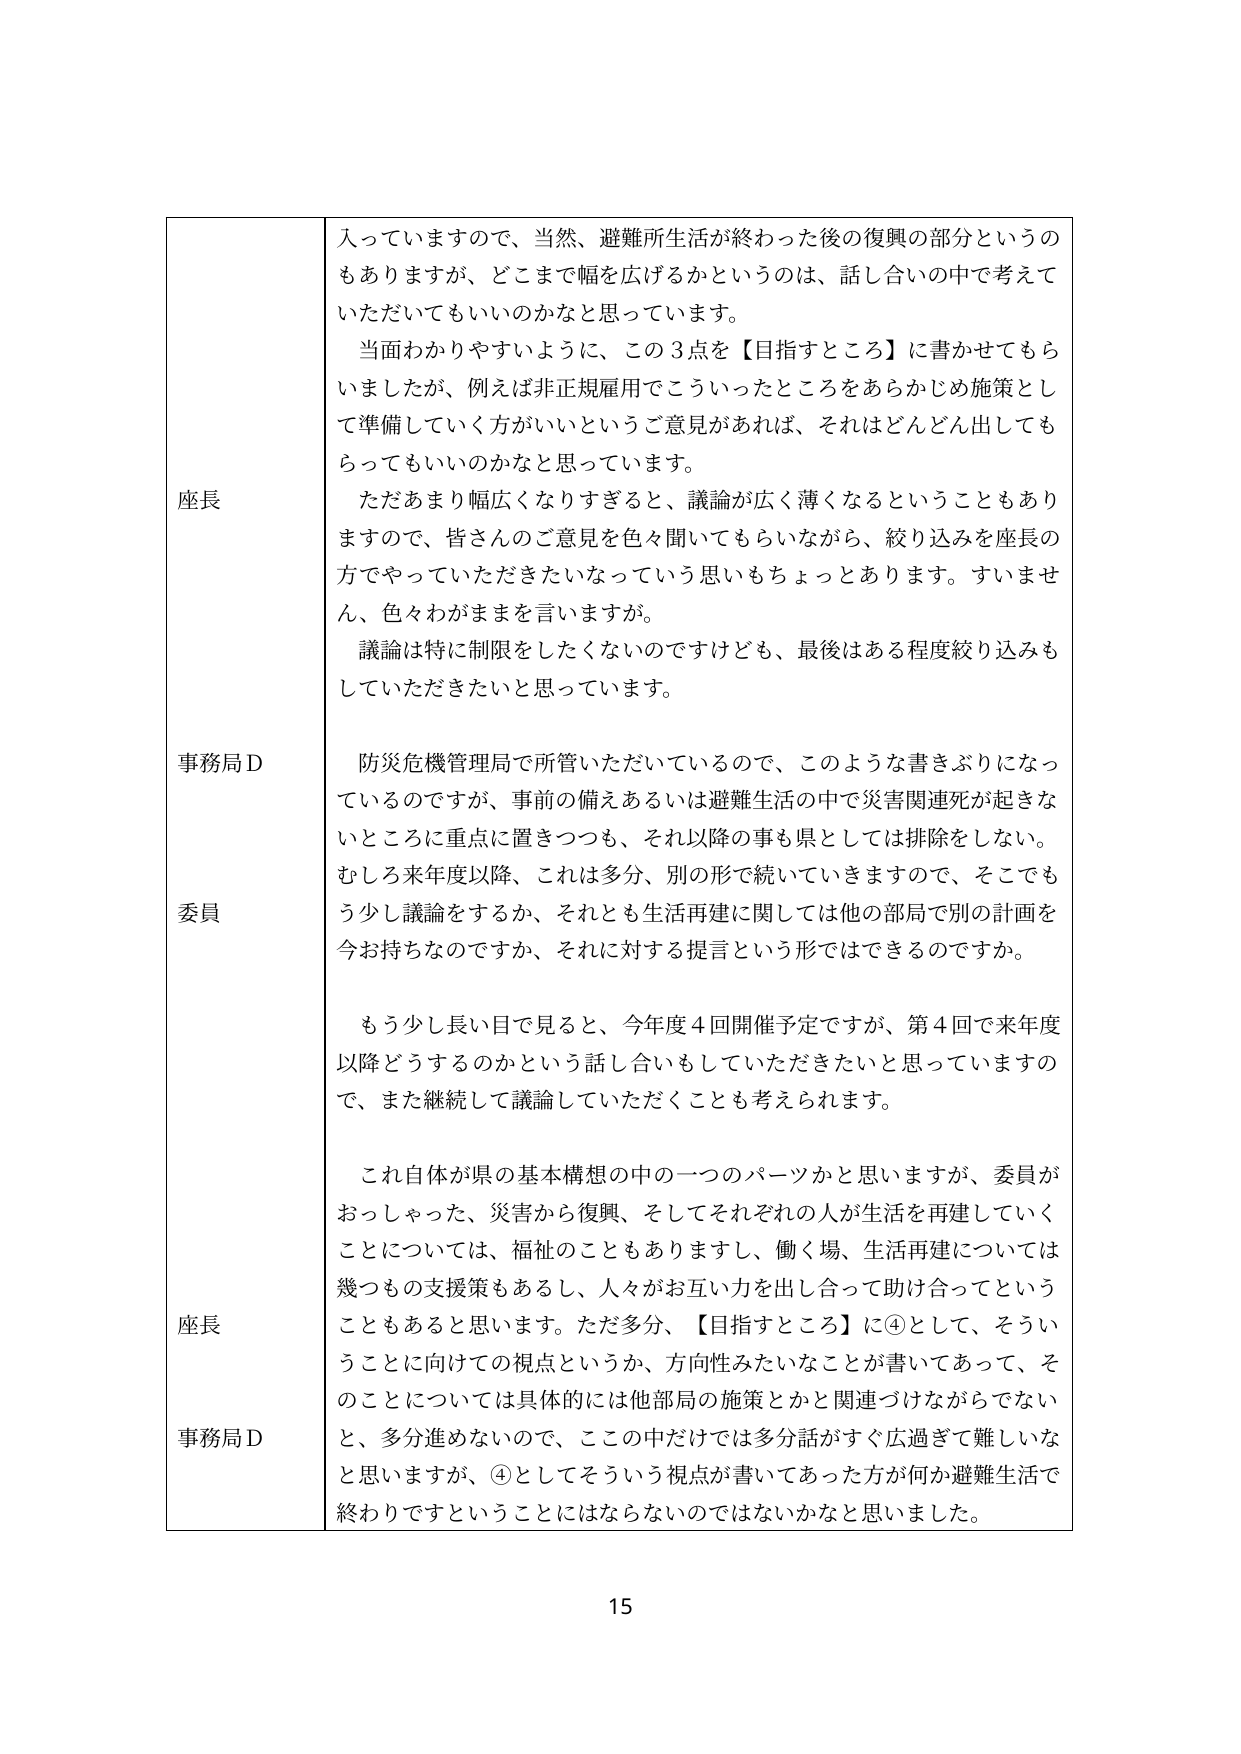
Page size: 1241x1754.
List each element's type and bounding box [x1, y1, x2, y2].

table_cell [167, 218, 324, 1530]
table_cell [326, 218, 1072, 1530]
